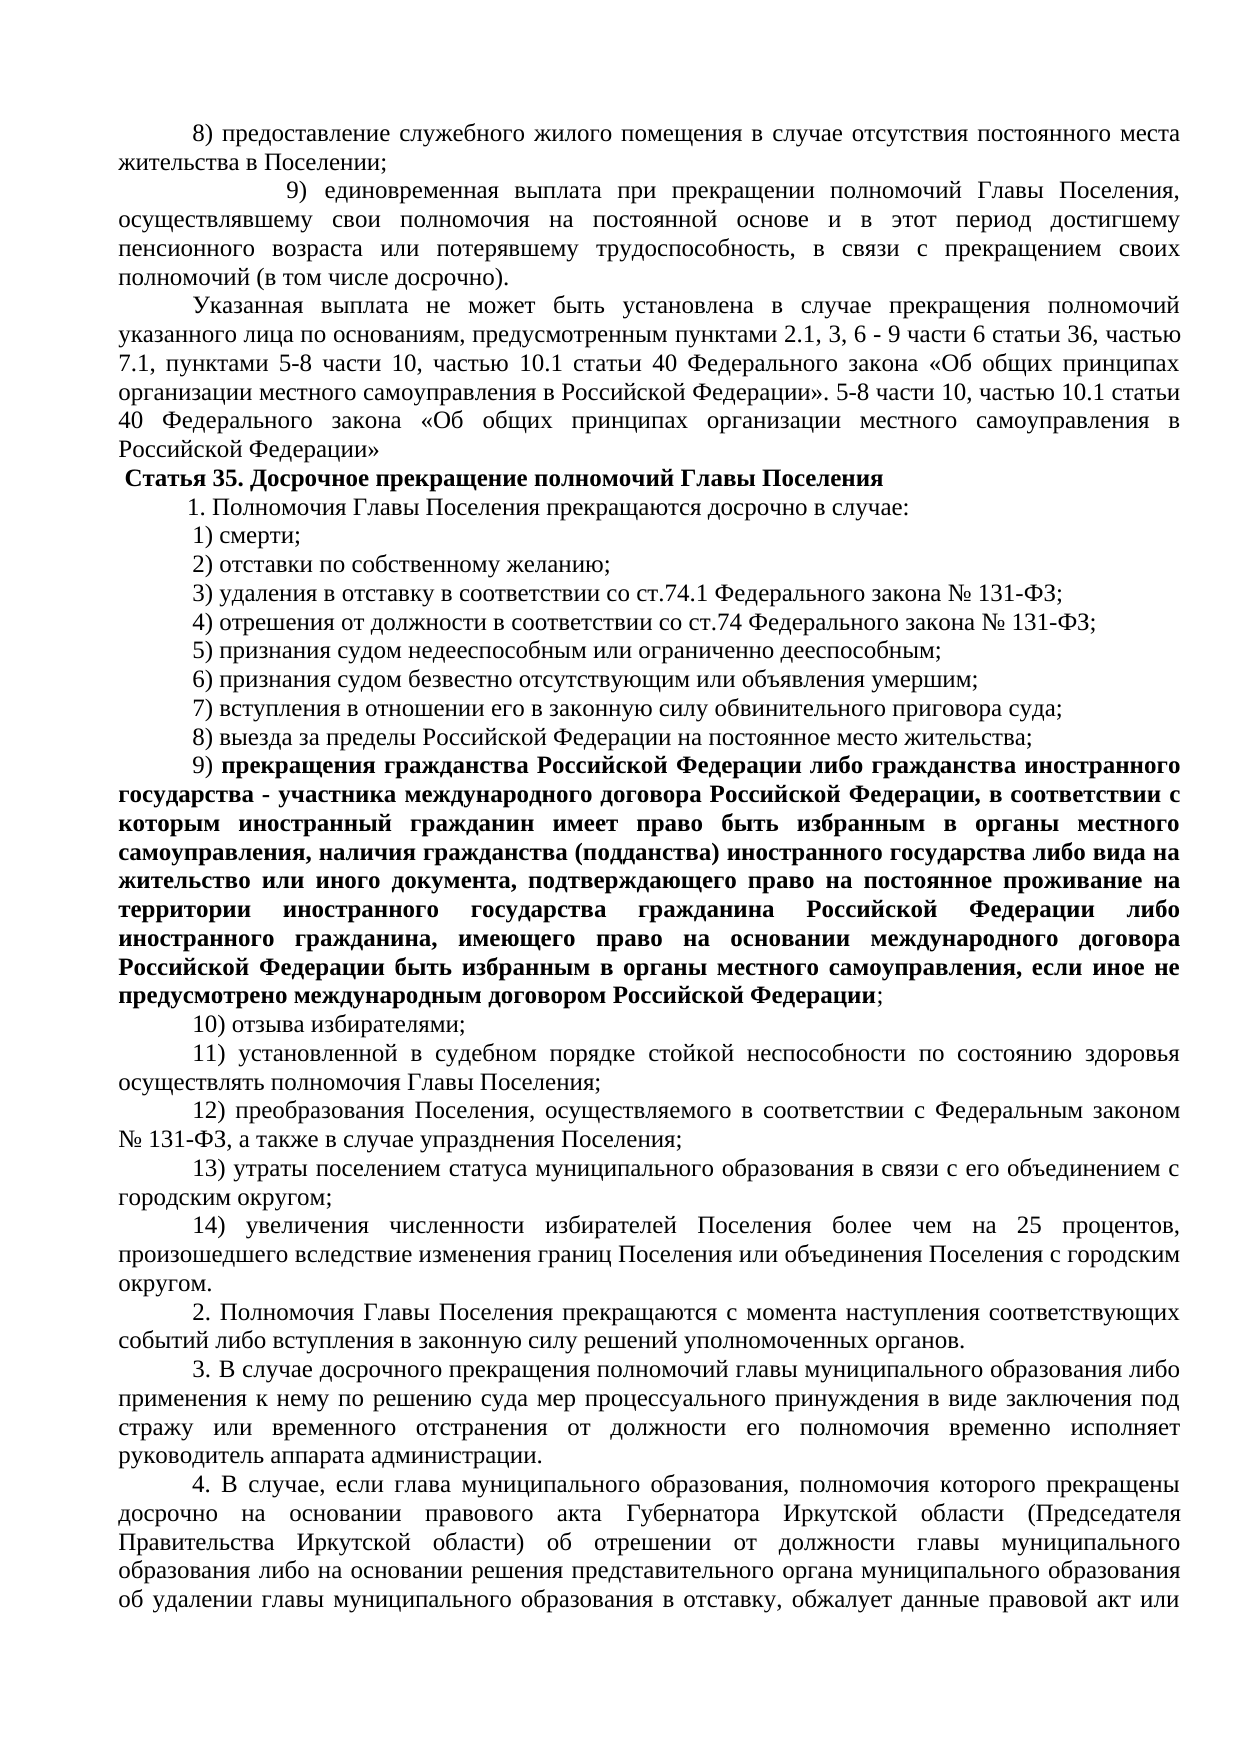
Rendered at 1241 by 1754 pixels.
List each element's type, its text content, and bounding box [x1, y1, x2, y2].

text 3. В случае досрочного прекращения полномочий главы муниципального образования либо применения к нему по решению суда мер процессуального принуждения в виде заключения под стражу или временного отстранения от должности его полномочия временно исполняет руководитель аппарата администрации. [118, 1354, 1181, 1469]
text 4) отрешения от должности в соответствии со ст.74 Федерального закона № 131-ФЗ; [118, 607, 1181, 636]
text 11) установленной в судебном порядке стойкой неспособности по состоянию здоровья осуществлять полномочия Главы Поселения; [118, 1038, 1181, 1096]
text 8) выезда за пределы Российской Федерации на постоянное место жительства; [118, 722, 1181, 751]
text Указанная выплата не может быть установлена в случае прекращения полномочий указанного лица по основаниям, предусмотренным пунктами 2.1, 3, 6 - 9 части 6 статьи 36, частью 7.1, пунктами 5-8 части 10, частью 10.1 статьи 40 Федерального закона «Об общих принципах организации местного самоуправления в Российской Федерации». 5-8 части 10, частью 10.1 статьи 40 Федерального закона «Об общих принципах организации местного самоуправления в Российской Федерации» [118, 291, 1181, 463]
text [118, 1469, 1181, 1613]
text 10) отзыва избирателями; [118, 1009, 1181, 1038]
text 5) признания судом недееспособным или ограниченно дееспособным; [118, 636, 1181, 664]
text 14) увеличения численности избирателей Поселения более чем на 25 процентов, произошедшего вследствие изменения границ Поселения или объединения Поселения с городским округом. [118, 1211, 1181, 1297]
text 6) признания судом безвестно отсутствующим или объявления умершим; [118, 664, 1181, 693]
text 7) вступления в отношении его в законную силу обвинительного приговора суда; [118, 693, 1181, 722]
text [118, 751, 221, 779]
text Статья 35. Досрочное прекращение полномочий Главы Поселения [118, 463, 1181, 492]
text 1. Полномочия Главы Поселения прекращаются досрочно в случае: [118, 492, 1181, 521]
text 8) предоставление служебного жилого помещения в случае отсутствия постоянного места жительства в Поселении; [118, 118, 1181, 176]
text 2) отставки по собственному желанию; [118, 549, 1181, 578]
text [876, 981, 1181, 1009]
text 1) смерти; [118, 521, 1181, 549]
text 12) преобразования Поселения, осуществляемого в соответствии с Федеральным законом № 131-ФЗ, а также в случае упразднения Поселения; [118, 1096, 1181, 1153]
text 13) утраты поселением статуса муниципального образования в связи с его объединением с городским округом; [118, 1153, 1181, 1211]
text 3) удаления в отставку в соответствии со ст.74.1 Федерального закона № 131-ФЗ; [118, 578, 1181, 607]
text 9) единовременная выплата при прекращении полномочий Главы Поселения, осуществлявшему свои полномочия на постоянной основе и в этот период достигшему пенсионного возраста или потерявшему трудоспособность, в связи с прекращением своих полномочий (в том числе досрочно). [118, 176, 1181, 291]
text 2. Полномочия Главы Поселения прекращаются с момента наступления соответствующих событий либо вступления в законную силу решений уполномоченных органов. [118, 1297, 1181, 1354]
